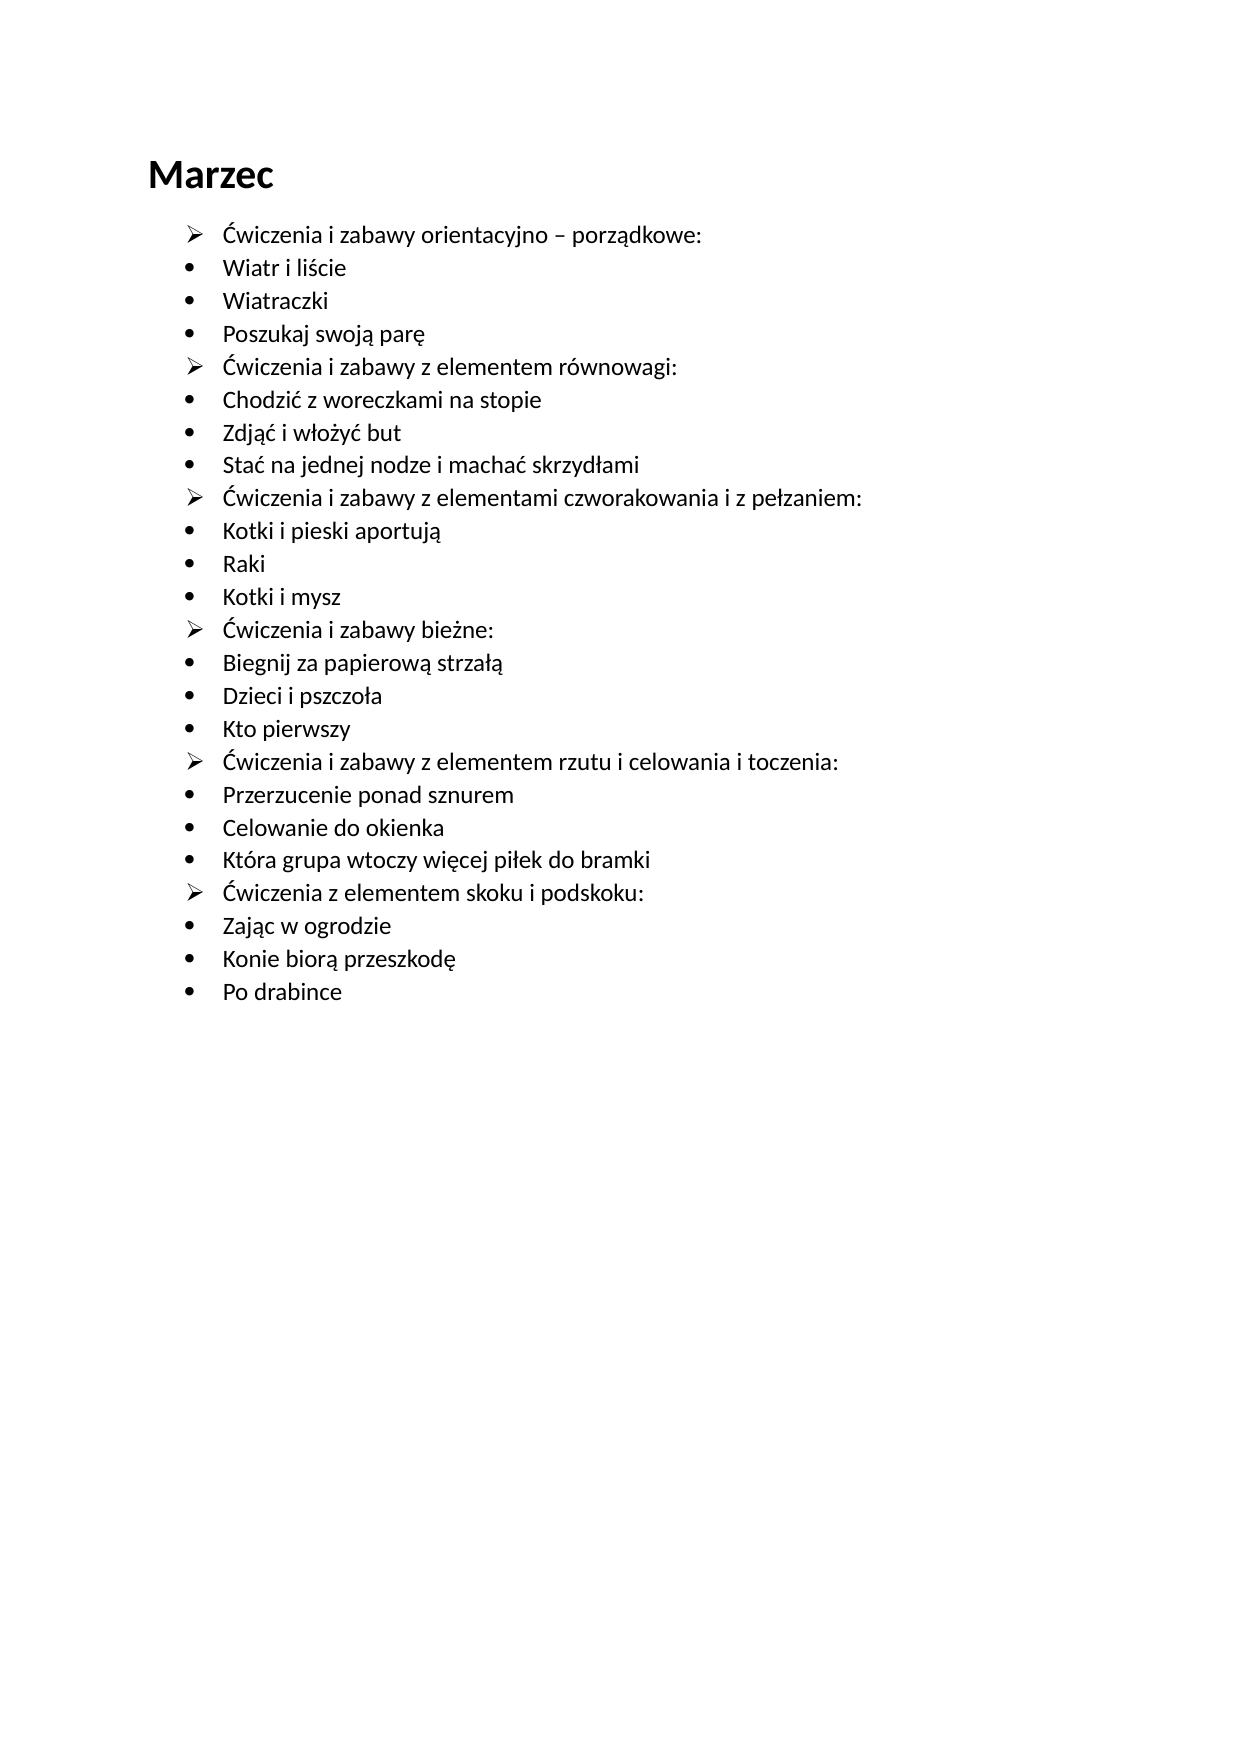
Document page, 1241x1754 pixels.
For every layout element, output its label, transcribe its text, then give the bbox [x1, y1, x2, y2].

list Zdjąć i włożyć but [185, 417, 1093, 447]
text Marzec [148, 148, 1093, 198]
list Dzieci i pszczoła [185, 680, 1093, 711]
list Kotki i pieski aportują [185, 515, 1093, 546]
list Ćwiczenia i zabawy z elementem równowagi: [185, 351, 1093, 381]
list Wiatraczki [185, 285, 1093, 316]
list Kto pierwszy [185, 713, 1093, 743]
list Zając w ogrodzie [185, 910, 1093, 941]
list Poszukaj swoją parę [185, 318, 1093, 348]
list Kotki i mysz [185, 581, 1093, 612]
list Po drabince [185, 976, 1093, 1007]
list Ćwiczenia i zabawy orientacyjno – porządkowe: [185, 219, 1093, 250]
list Która grupa wtoczy więcej piłek do bramki [185, 844, 1093, 875]
list Biegnij za papierową strzałą [185, 647, 1093, 678]
list Ćwiczenia i zabawy bieżne: [185, 614, 1093, 645]
list Stać na jednej nodze i machać skrzydłami [185, 449, 1093, 480]
list Ćwiczenia i zabawy z elementem rzutu i celowania i toczenia: [185, 746, 1093, 776]
list Konie biorą przeszkodę [185, 943, 1093, 974]
list Raki [185, 548, 1093, 579]
list Celowanie do okienka [185, 812, 1093, 842]
list Ćwiczenia z elementem skoku i podskoku: [185, 877, 1093, 908]
list Ćwiczenia i zabawy z elementami czworakowania i z pełzaniem: [185, 482, 1093, 513]
list Wiatr i liście [185, 252, 1093, 283]
list Chodzić z woreczkami na stopie [185, 384, 1093, 414]
list Przerzucenie ponad sznurem [185, 779, 1093, 809]
